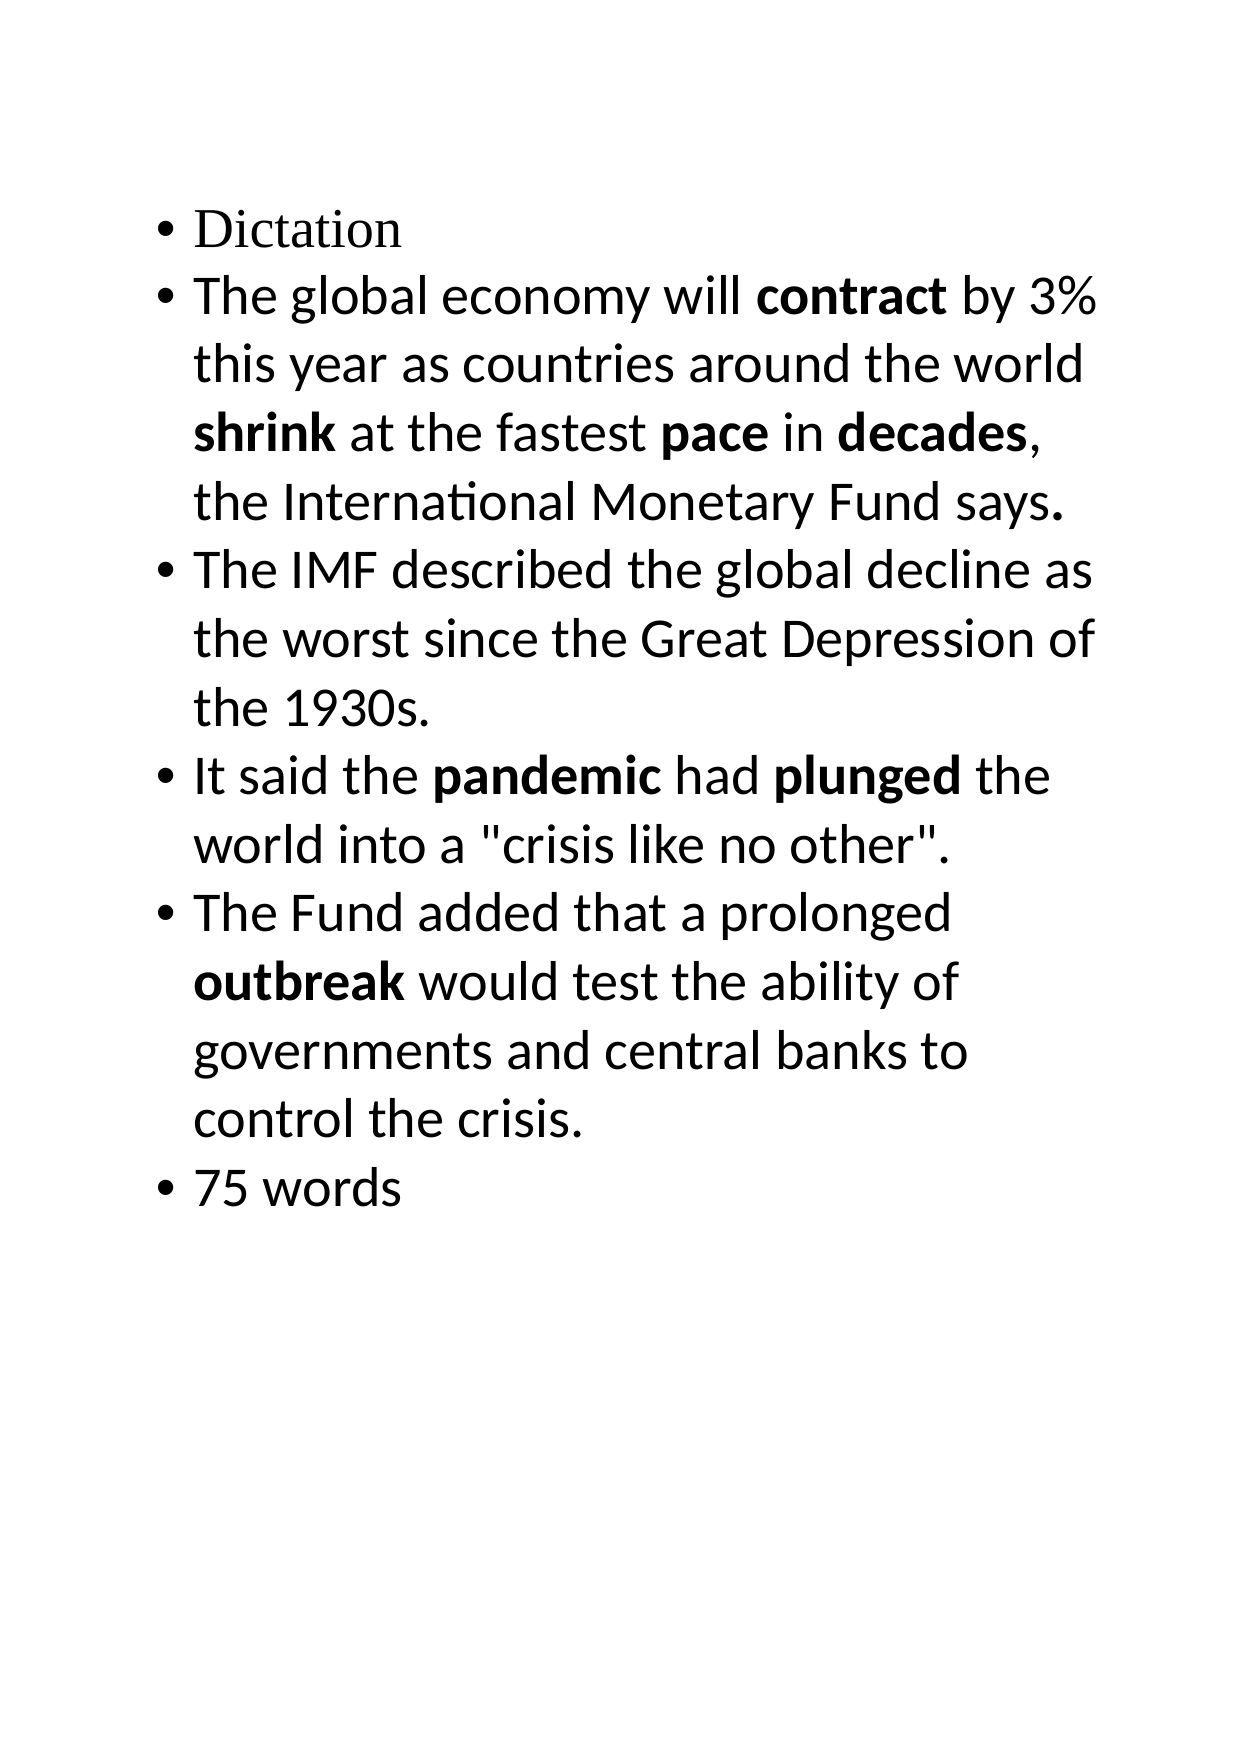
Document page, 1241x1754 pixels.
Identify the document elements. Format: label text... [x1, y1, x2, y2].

list The global economy will contract by 3% this year as countries around the world shrink at the fastest pace in decades, the International Monetary Fund says. [156, 259, 1122, 534]
list 75 words [156, 1152, 1122, 1221]
list It said the pandemic had plunged the world into a "crisis like no other". [156, 740, 1122, 877]
list The IMF described the global decline as the worst since the Great Depression of the 1930s. [156, 534, 1122, 740]
list The Fund added that a prolonged outbreak would test the ability of governments and central banks to control the crisis. [156, 877, 1122, 1152]
list Dictation [156, 194, 1122, 259]
